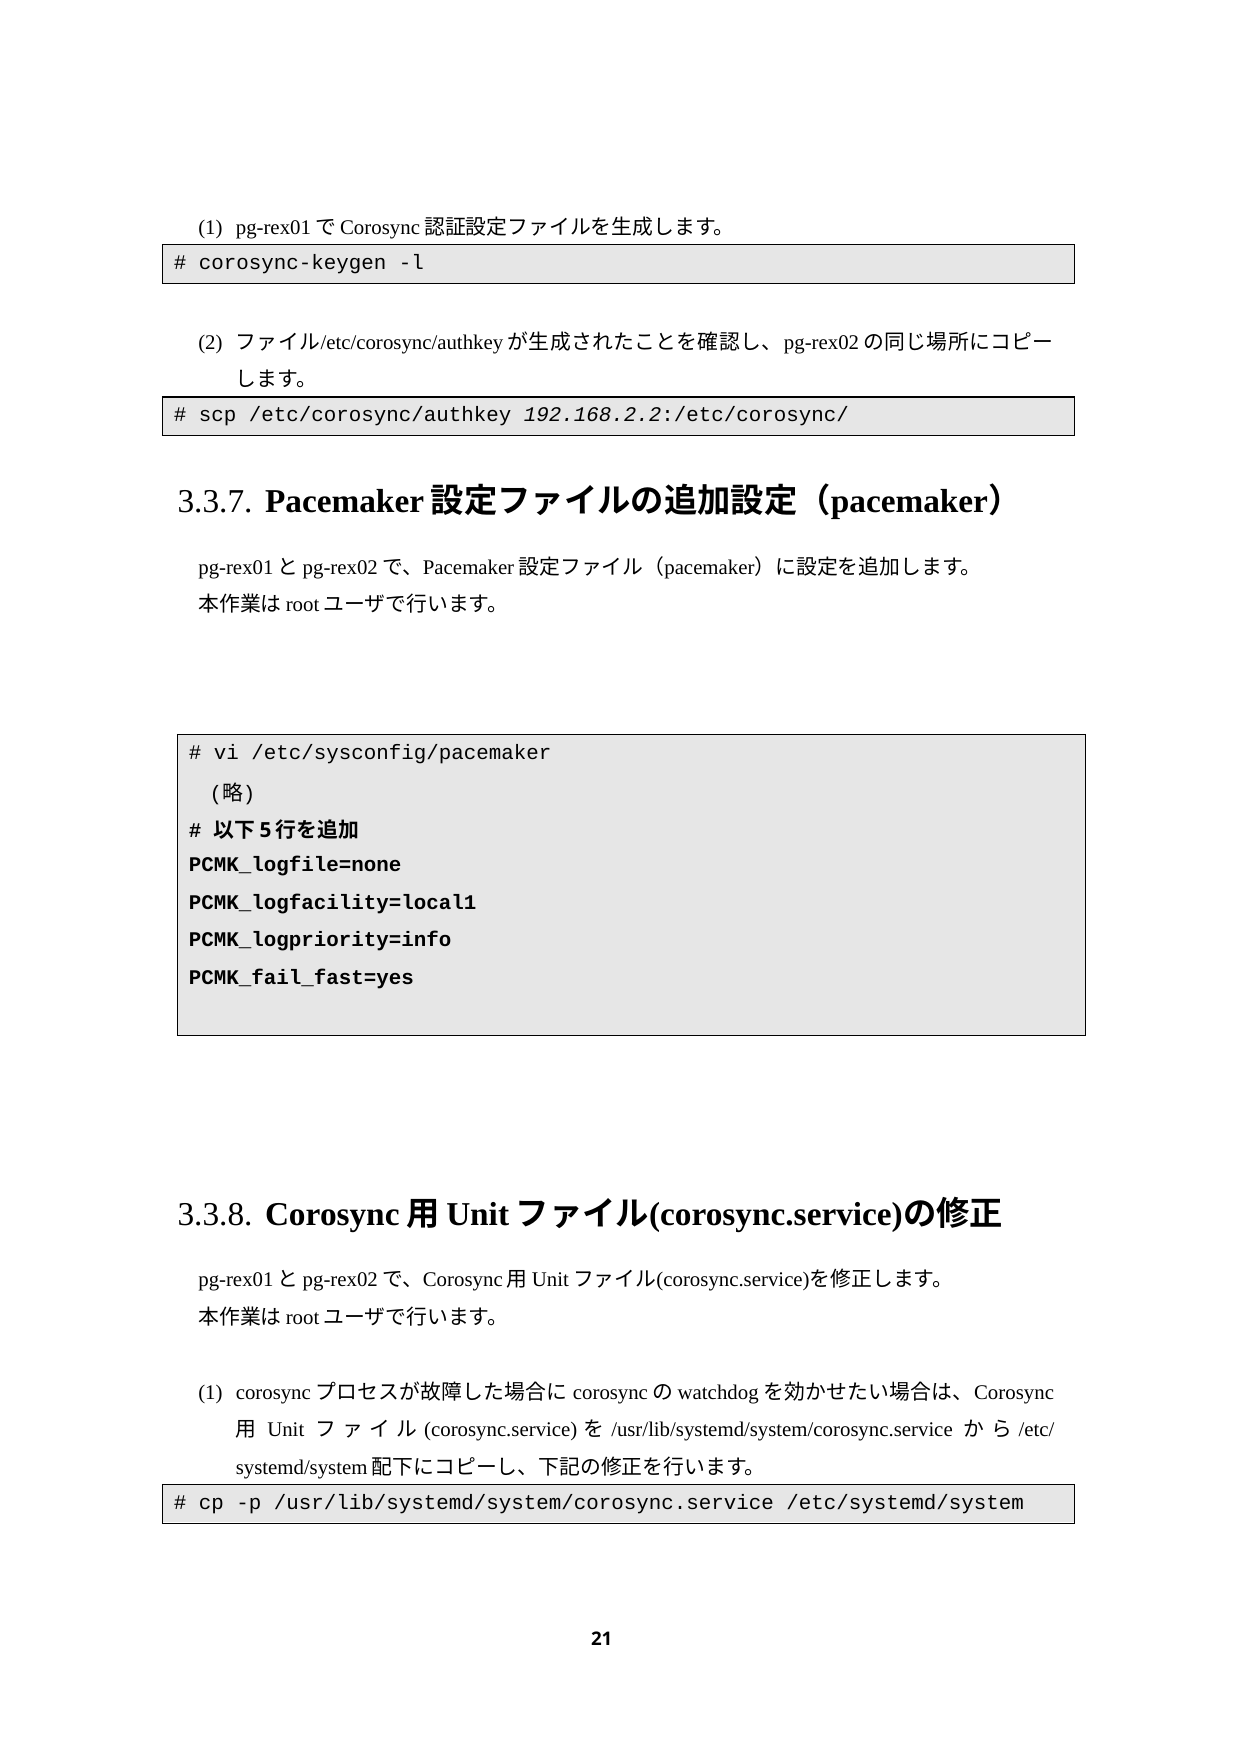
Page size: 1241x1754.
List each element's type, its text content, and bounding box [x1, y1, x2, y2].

subtitle Pacemaker設定ファイルの追加設定（pacemaker） [177, 461, 1063, 536]
table_header # corosync-keygen -l [163, 245, 1074, 283]
list corosyncプロセスが故障した場合にcorosyncのwatchdogを効かせたい場合は、Corosync用Unitファイル(corosync.service)を/usr/lib/systemd/system/corosync.serviceから/etc/systemd/system配下にコピーし、下記の修正を行います。 [198, 1371, 1054, 1484]
table_header # scp /etc/corosync/authkey 192.168.2.2:/etc/corosync/ [163, 398, 1074, 435]
list ファイル/etc/corosync/authkeyが生成されたことを確認し、pg-rex02の同じ場所にコピーします。 [198, 321, 1054, 396]
text pg-rex01とpg-rex02で、Corosync用Unitファイル(corosync.service)を修正します。 [177, 1259, 1054, 1296]
text pg-rex01とpg-rex02で、Pacemaker設定ファイル（pacemaker）に設定を追加します。 [177, 546, 1054, 584]
table_header # vi /etc/sysconfig/pacemaker (略) # 以下5行を追加 PCMK_logfile=none PCMK_logfacility=local1 PCMK_logpriority=info PCMK_fail_fast=yes [178, 735, 1085, 1035]
list pg-rex01でCorosync認証設定ファイルを生成します。 [198, 207, 1054, 244]
subtitle Corosync用Unitファイル(corosync.service)の修正 [177, 1173, 1063, 1248]
text 本作業はrootユーザで行います。 [177, 584, 1054, 621]
text 本作業はrootユーザで行います。 [177, 1296, 1054, 1334]
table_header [163, 1485, 1074, 1522]
